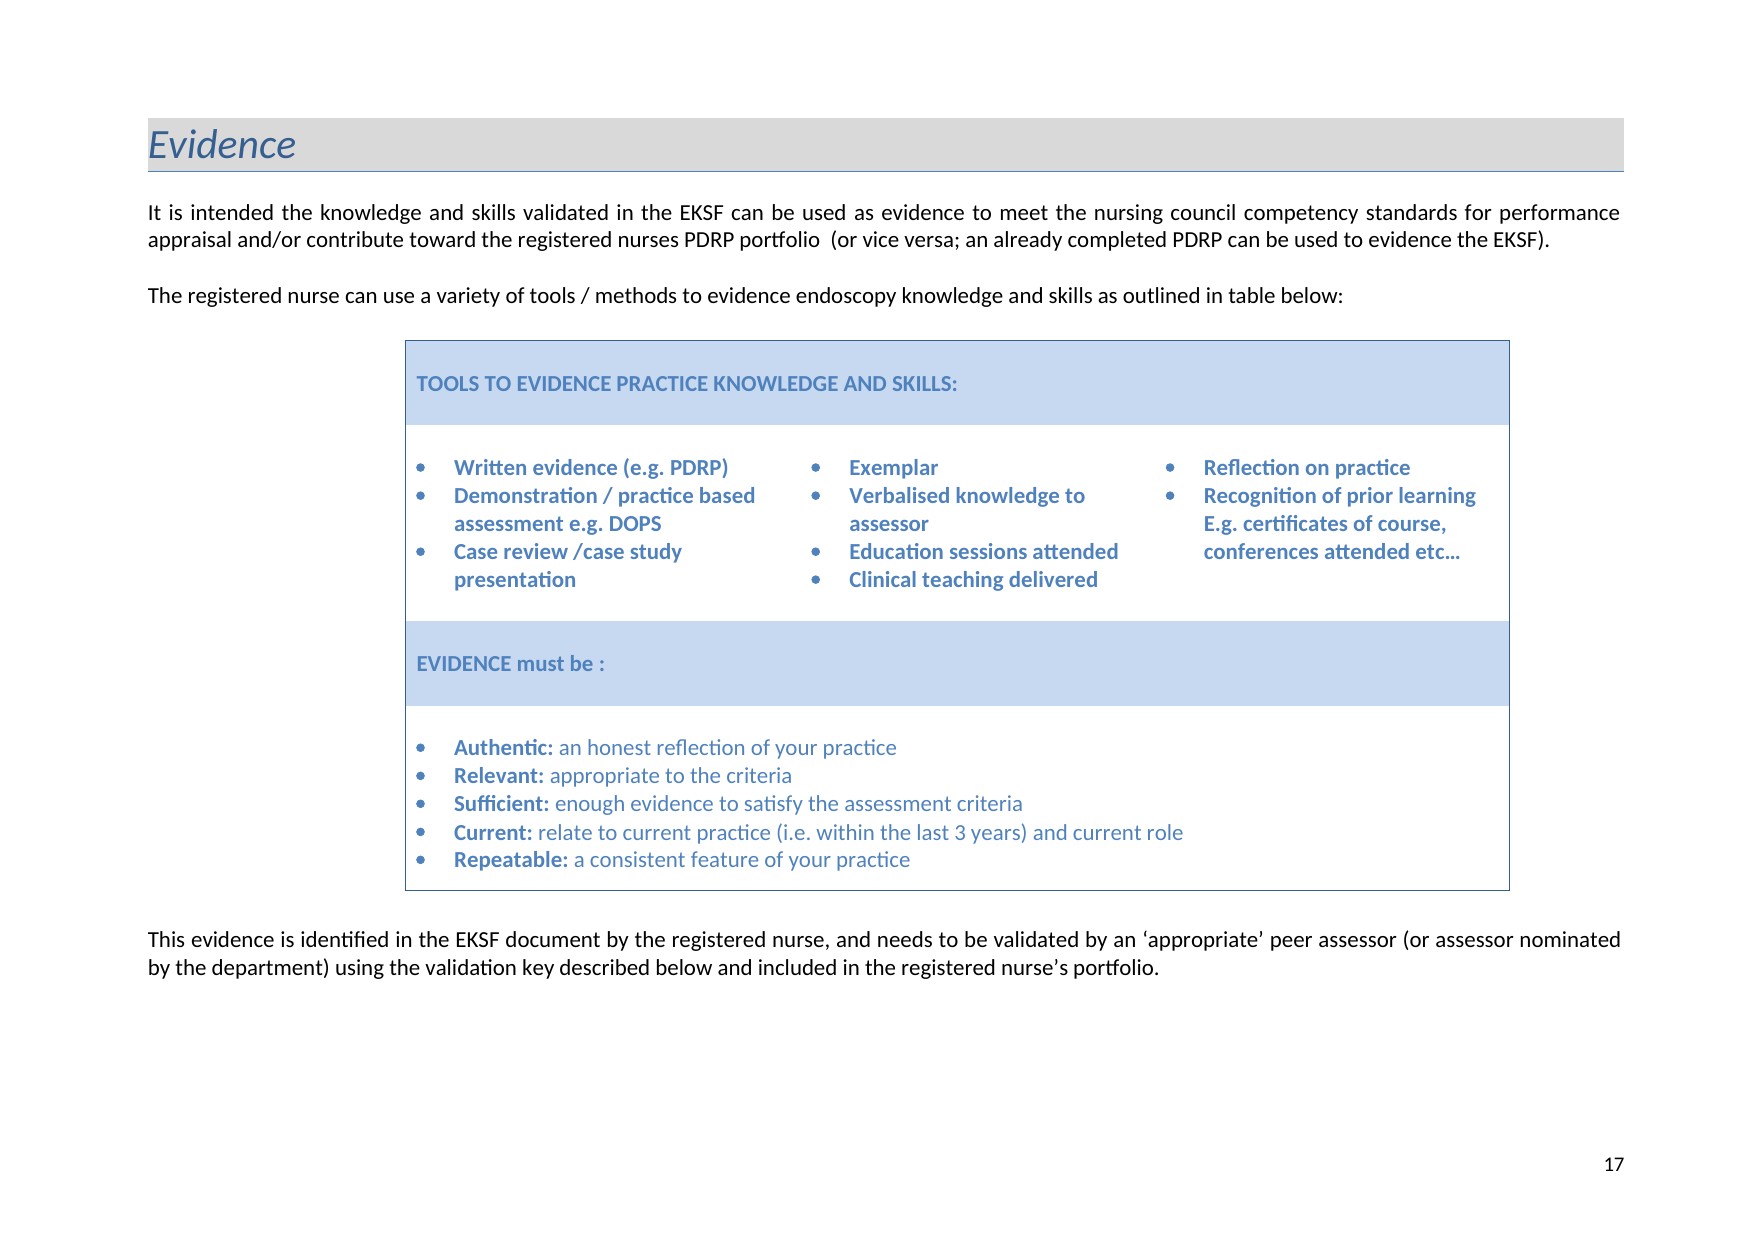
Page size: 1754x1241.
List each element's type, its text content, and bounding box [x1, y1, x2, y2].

table_cell Authentic: an honest reflection of your practice Relevant: appropriate to the criteria Sufficient: enough evidence to satisfy the assessment criteria Current: relate to current practice (i.e. within the last 3 years) and current role Repeatable: a consistent feature of your practice [406, 706, 1509, 890]
table_cell Reflection on practice Recognition of prior learning E.g. certificates of course, conferences attended etc… [1155, 425, 1509, 621]
text The registered nurse can use a variety of tools / methods to evidence endoscopy knowledge and skills as outlined in table below: [148, 282, 1624, 310]
table_cell Exemplar Verbalised knowledge to assessor Education sessions attended Clinical teaching delivered [800, 425, 1155, 621]
table_cell EVIDENCE must be : [406, 621, 1509, 706]
text It is intended the knowledge and skills validated in the EKSF can be used as evidence to meet the nursing council competency standards for performance appraisal and/or contribute toward the registered nurses PDRP portfolio (or vice versa; an already completed PDRP can be used to evidence the EKSF). [148, 198, 1624, 254]
text Evidence [148, 118, 1624, 171]
table_header TOOLS TO EVIDENCE PRACTICE KNOWLEDGE AND SKILLS: [406, 341, 1509, 425]
text This evidence is identified in the EKSF document by the registered nurse, and needs to be validated by an ‘appropriate’ peer assessor (or assessor nominated by the department) using the validation key described below and included in the registered nurse’s portfolio. [148, 925, 1624, 981]
table_cell Written evidence (e.g. PDRP) Demonstration / practice based assessment e.g. DOPS Case review /case study presentation [406, 425, 800, 621]
